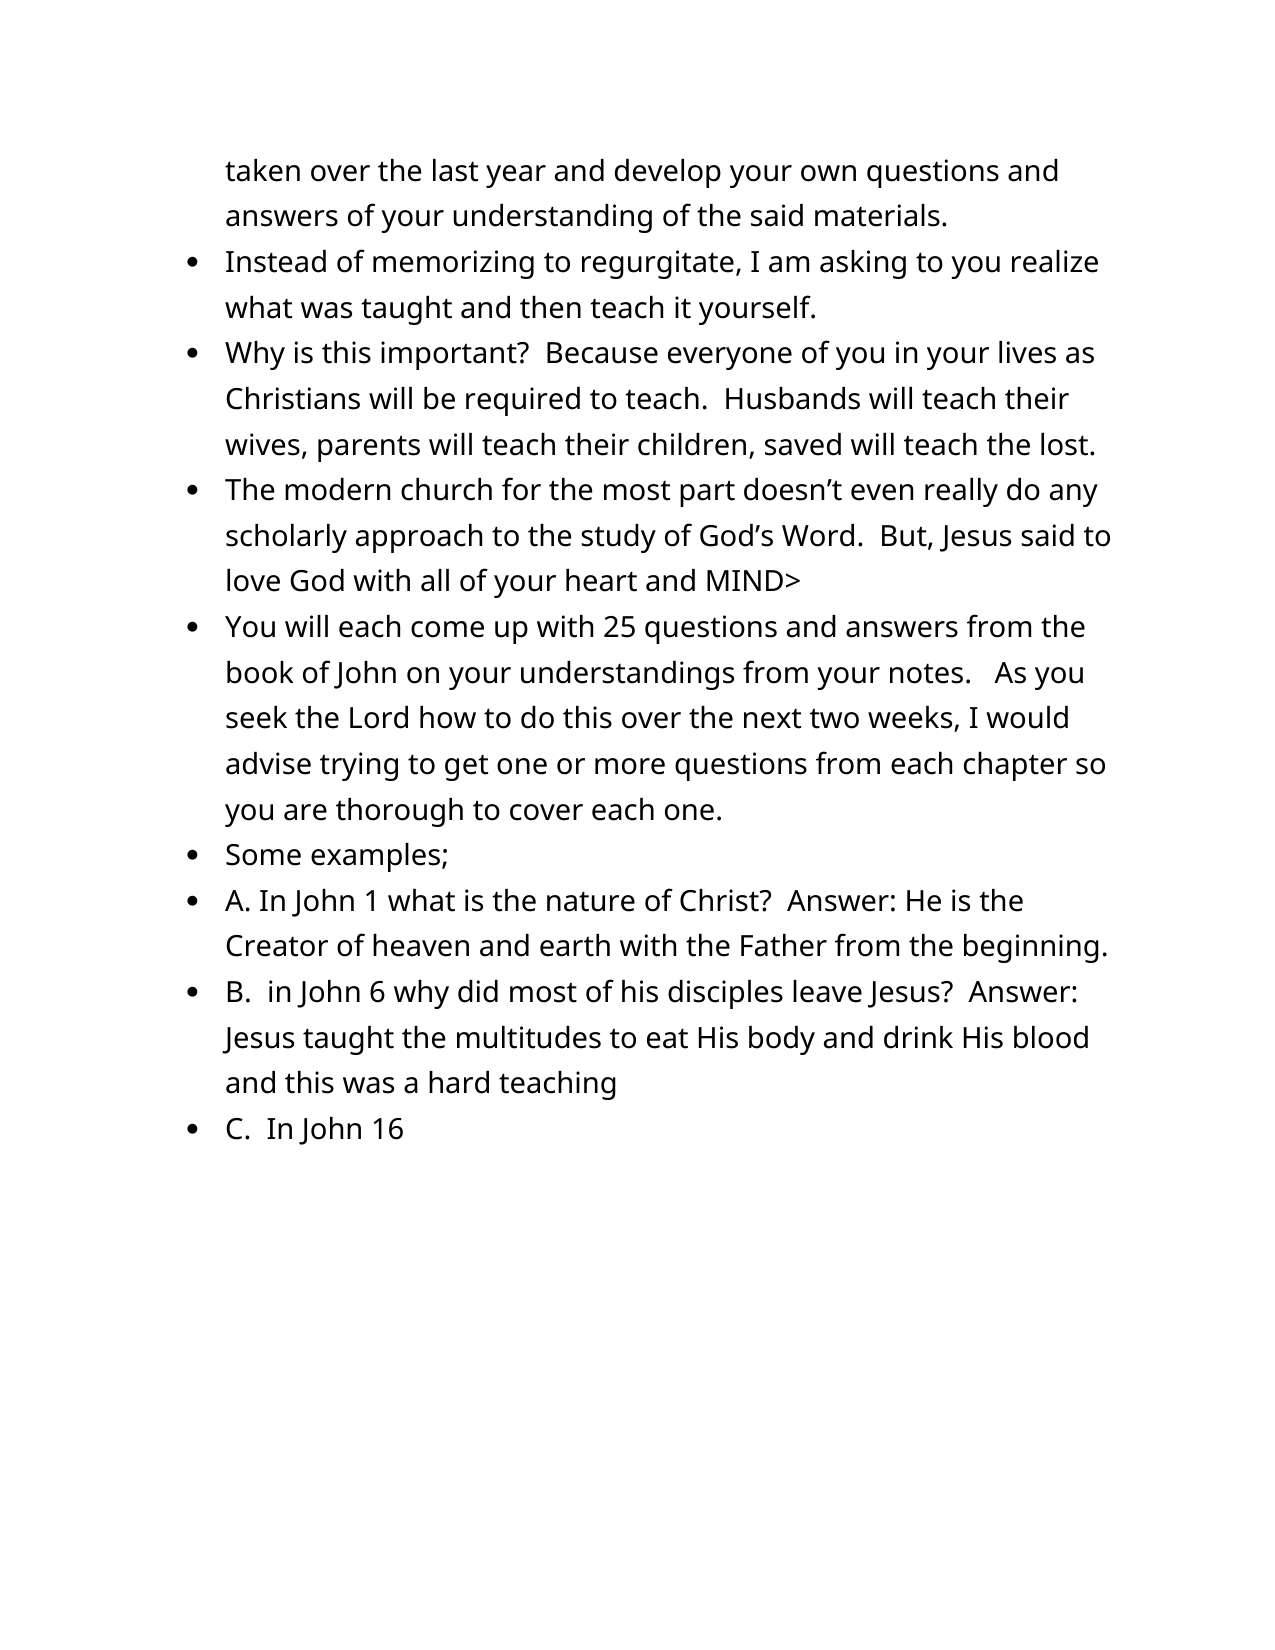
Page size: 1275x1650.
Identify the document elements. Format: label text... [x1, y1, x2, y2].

list Instead of memorizing to regurgitate, I am asking to you realize what was taught and then teach it yourself. [187, 241, 1125, 327]
list Some examples; [187, 834, 1125, 874]
list C. In John 16 [187, 1108, 1125, 1148]
list A. In John 1 what is the nature of Christ? Answer: He is the Creator of heaven and earth with the Father from the beginning. [187, 880, 1125, 965]
list B. in John 6 why did most of his disciples leave Jesus? Answer: Jesus taught the multitudes to eat His body and drink His blood and this was a hard teaching [187, 971, 1125, 1102]
list Why is this important? Because everyone of you in your lives as Christians will be required to teach. Husbands will teach their wives, parents will teach their children, saved will teach the lost. [187, 332, 1125, 463]
list The modern church for the most part doesn’t even really do any scholarly approach to the study of God’s Word. But, Jesus said to love God with all of your heart and MIND> [187, 469, 1125, 600]
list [187, 150, 1125, 235]
list You will each come up with 25 questions and answers from the book of John on your understandings from your notes. As you seek the Lord how to do this over the next two weeks, I would advise trying to get one or more questions from each chapter so you are thorough to cover each one. [187, 606, 1125, 828]
